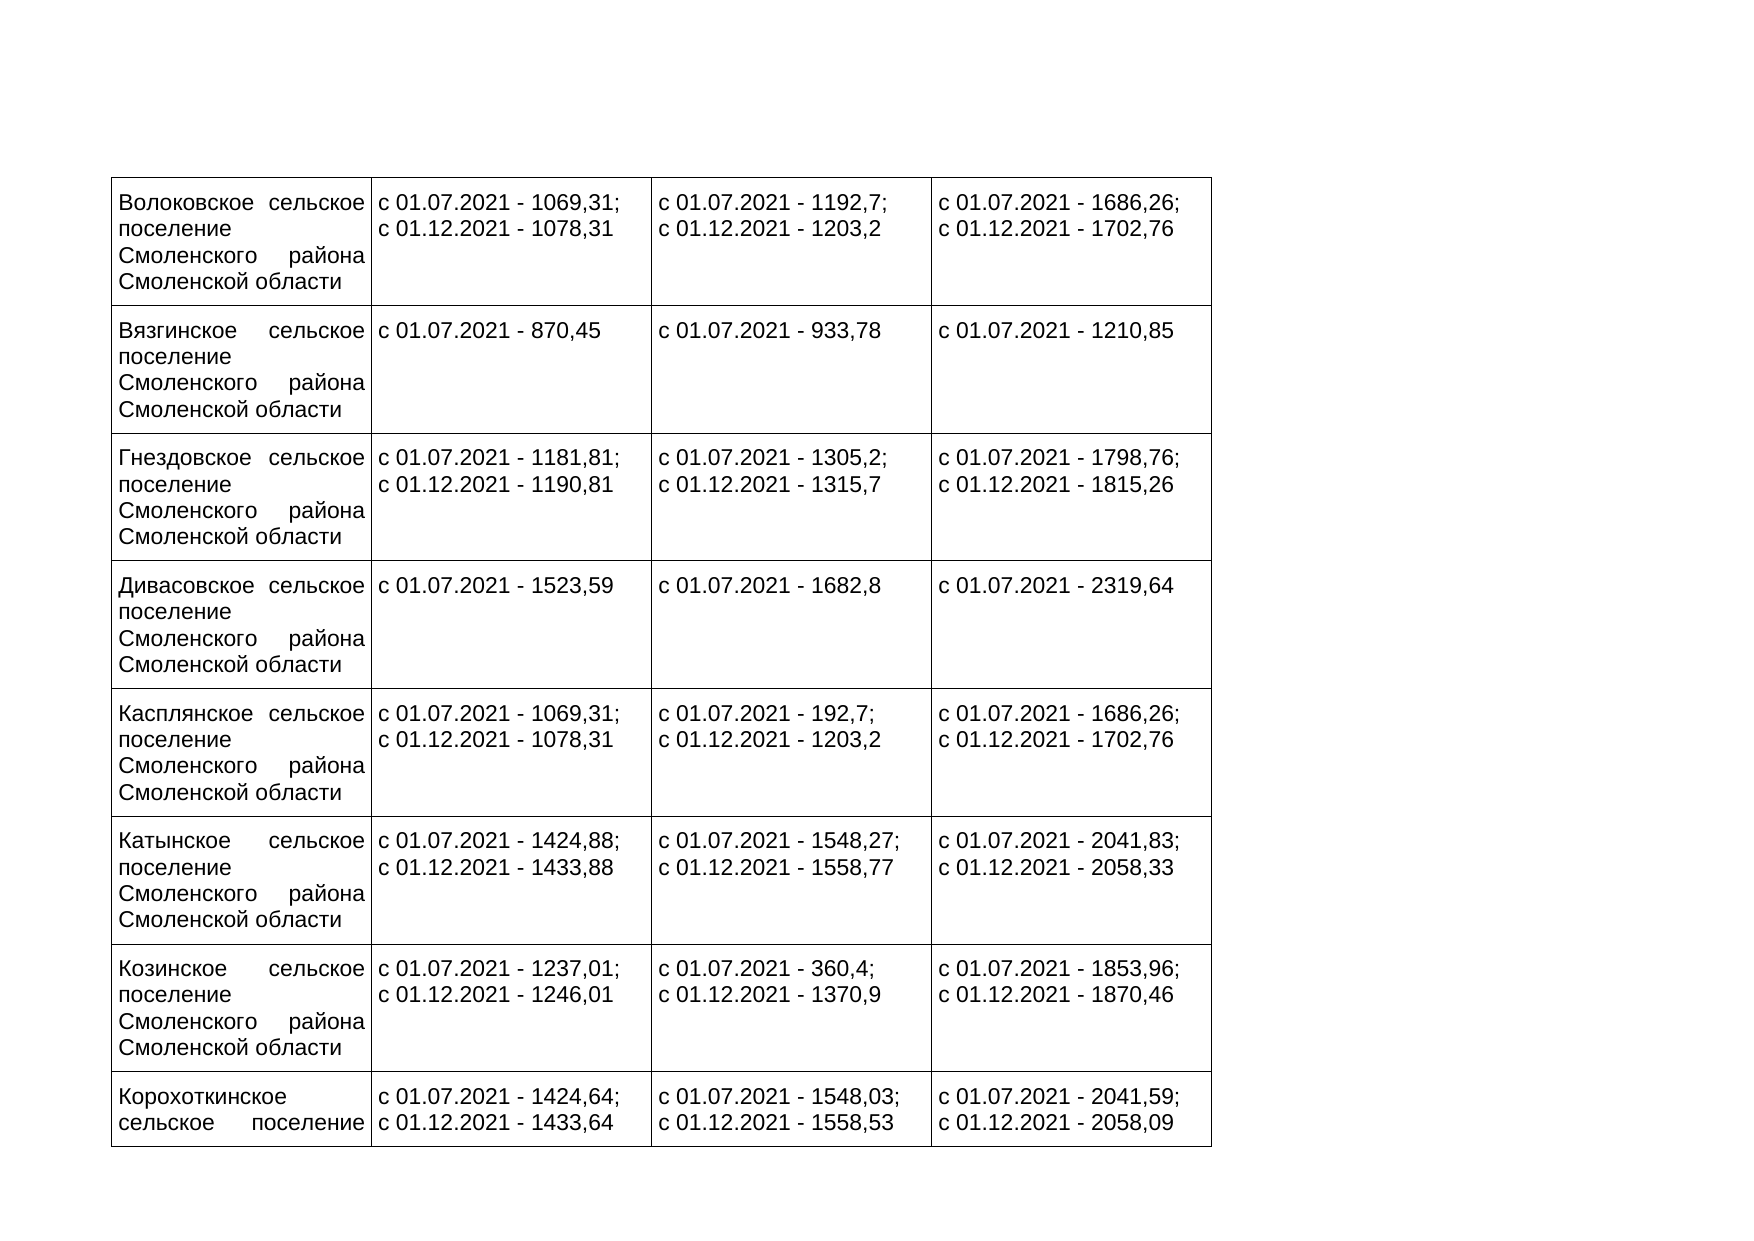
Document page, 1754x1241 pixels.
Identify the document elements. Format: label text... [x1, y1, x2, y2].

table_cell с 01.07.2021 - 1069,31; с 01.12.2021 - 1078,31 [372, 689, 651, 816]
table_cell с 01.07.2021 - 1682,8 [652, 561, 931, 688]
table_cell с 01.07.2021 - 933,78 [652, 306, 931, 433]
table_cell с 01.07.2021 - 1424,88; с 01.12.2021 - 1433,88 [372, 817, 651, 943]
table_cell Волоковское сельское поселение Смоленского района Смоленской области [112, 178, 371, 305]
table_cell с 01.07.2021 - 1523,59 [372, 561, 651, 688]
table_cell Козинское сельское поселение Смоленского района Смоленской области [112, 945, 371, 1071]
table_cell с 01.07.2021 - 1069,31; с 01.12.2021 - 1078,31 [372, 178, 651, 305]
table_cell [932, 1072, 1211, 1146]
table_cell с 01.07.2021 - 2041,83; с 01.12.2021 - 2058,33 [932, 817, 1211, 943]
table_cell с 01.07.2021 - 1181,81; с 01.12.2021 - 1190,81 [372, 434, 651, 560]
table_cell с 01.07.2021 - 2319,64 [932, 561, 1211, 688]
table_cell с 01.07.2021 - 870,45 [372, 306, 651, 433]
table_cell с 01.07.2021 - 1192,7; с 01.12.2021 - 1203,2 [652, 178, 931, 305]
table_cell с 01.07.2021 - 1798,76; с 01.12.2021 - 1815,26 [932, 434, 1211, 560]
table_cell с 01.07.2021 - 192,7; с 01.12.2021 - 1203,2 [652, 689, 931, 816]
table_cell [652, 1072, 931, 1146]
table_cell Дивасовское сельское поселение Смоленского района Смоленской области [112, 561, 371, 688]
table_cell Катынское сельское поселение Смоленского района Смоленской области [112, 817, 371, 943]
table_cell с 01.07.2021 - 1686,26; с 01.12.2021 - 1702,76 [932, 689, 1211, 816]
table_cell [112, 1072, 371, 1146]
table_cell с 01.07.2021 - 1853,96; с 01.12.2021 - 1870,46 [932, 945, 1211, 1071]
table_cell с 01.07.2021 - 1548,27; с 01.12.2021 - 1558,77 [652, 817, 931, 943]
table_cell с 01.07.2021 - 1305,2; с 01.12.2021 - 1315,7 [652, 434, 931, 560]
table_cell с 01.07.2021 - 360,4; с 01.12.2021 - 1370,9 [652, 945, 931, 1071]
table_cell Гнездовское сельское поселение Смоленского района Смоленской области [112, 434, 371, 560]
table_cell с 01.07.2021 - 1210,85 [932, 306, 1211, 433]
table_cell Касплянское сельское поселение Смоленского района Смоленской области [112, 689, 371, 816]
table_cell с 01.07.2021 - 1686,26; с 01.12.2021 - 1702,76 [932, 178, 1211, 305]
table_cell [372, 1072, 651, 1146]
table_cell с 01.07.2021 - 1237,01; с 01.12.2021 - 1246,01 [372, 945, 651, 1071]
table_cell Вязгинское сельское поселение Смоленского района Смоленской области [112, 306, 371, 433]
